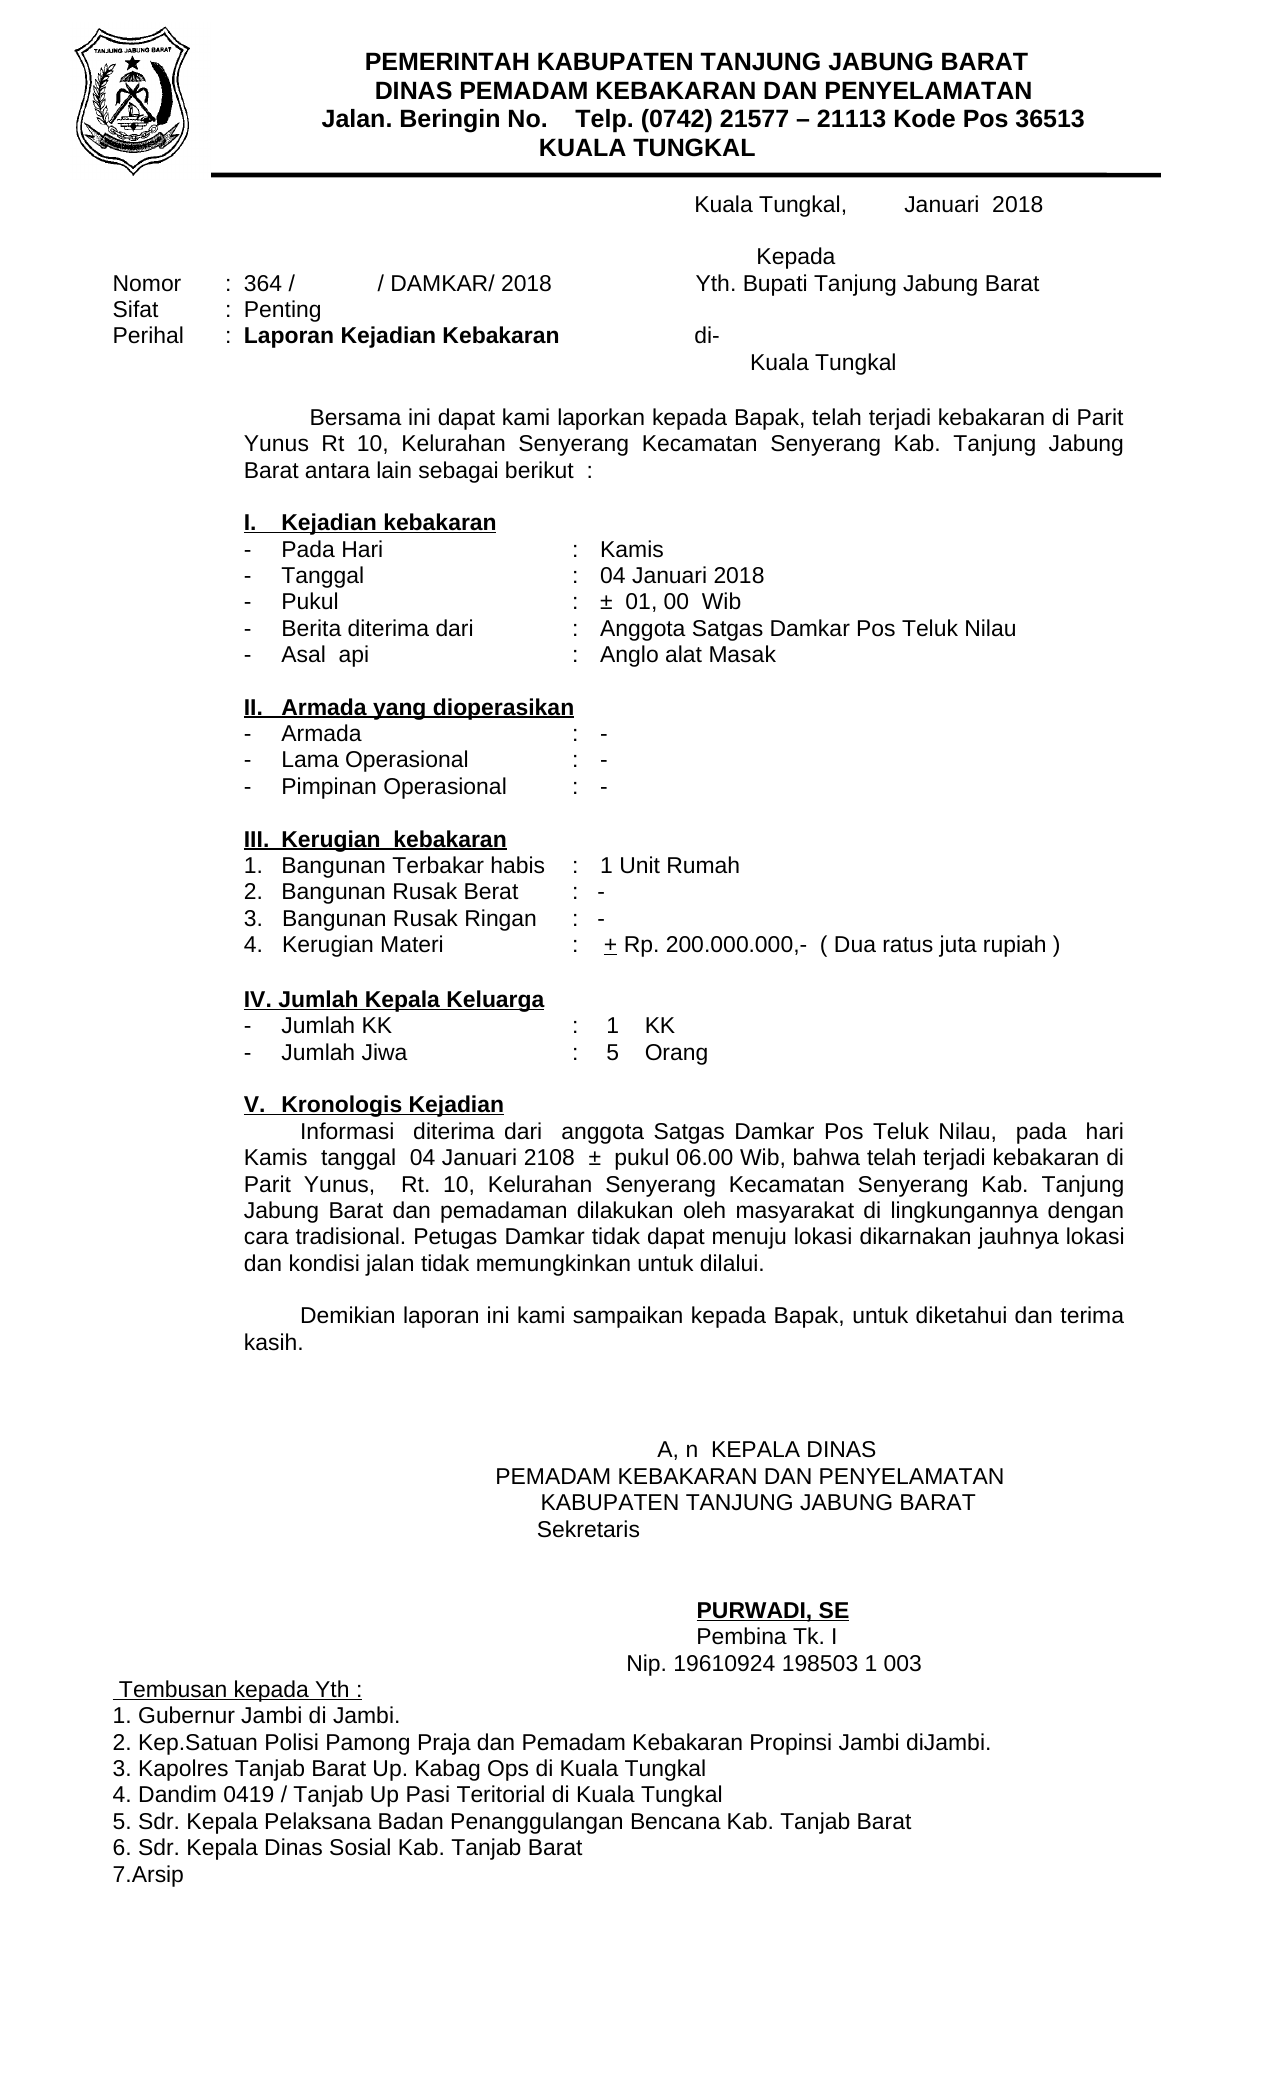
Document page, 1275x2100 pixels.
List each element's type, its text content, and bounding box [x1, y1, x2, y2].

text KABUPATEN TANJUNG JABUNG BARAT [150, 1489, 1125, 1516]
text Perihal : Laporan Kejadian Kebakaran di- [112, 322, 1125, 349]
text 1. Gubernur Jambi di Jambi. [112, 1702, 1125, 1729]
text I. Kejadian kebakaran [244, 509, 1125, 536]
text - Pada Hari : Kamis [244, 536, 1125, 562]
text Kuala Tungkal [112, 349, 1125, 375]
text 3. Kapolres Tanjab Barat Up. Kabag Ops di Kuala Tungkal [112, 1755, 1125, 1781]
text 3. Bangunan Rusak Ringan : - [244, 904, 1125, 931]
text DINAS PEMADAM KEBAKARAN DAN PENYELAMATAN [211, 76, 1198, 104]
list 1. Bangunan Terbakar habis : 1 Unit Rumah [244, 852, 1153, 878]
picture [69, 22, 211, 180]
text Demikian laporan ini kami sampaikan kepada Bapak, untuk diketahui dan terima kasih. [244, 1302, 1125, 1355]
text Sifat : Penting [112, 296, 1125, 322]
text Bersama ini dapat kami laporkan kepada Bapak, telah terjadi kebakaran di Parit Yunus Rt 10, Kelurahan Senyerang Kecamatan Senyerang Kab. Tanjung Jabung Barat antara lain sebagai berikut : [244, 404, 1125, 483]
list Lama Operasional : - [244, 746, 1125, 773]
text II. Armada yang dioperasikan [150, 694, 1125, 720]
text PURWADI, SE [150, 1597, 1125, 1623]
list Armada : - [244, 720, 1125, 746]
text - Pukul : ± 01, 00 Wib [244, 588, 1125, 615]
text PEMERINTAH KABUPATEN TANJUNG JABUNG BARAT [268, 47, 1125, 76]
text 4. Kerugian Materi : + Rp. 200.000.000,- ( Dua ratus juta rupiah ) [244, 931, 1153, 957]
text 7.Arsip [112, 1861, 1125, 1887]
text PEMADAM KEBAKARAN DAN PENYELAMATAN [150, 1463, 1125, 1489]
text - Tanggal : 04 Januari 2018 [244, 562, 1125, 588]
text Kepada [675, 243, 1125, 270]
list Jumlah KK : 1 KK [244, 1012, 1125, 1039]
text Kuala Tungkal, Januari 2018 [600, 191, 1125, 217]
text III. Kerugian kebakaran [150, 826, 1125, 852]
text - Berita diterima dari : Anggota Satgas Damkar Pos Teluk Nilau [244, 615, 1125, 641]
text Sekretaris [150, 1516, 1125, 1542]
text V. Kronologis Kejadian [150, 1091, 1125, 1118]
text Pembina Tk. I [150, 1623, 1125, 1650]
text Nip. 19610924 198503 1 003 [150, 1650, 1125, 1676]
text Tembusan kepada Yth : [112, 1676, 1125, 1702]
text 2. Bangunan Rusak Berat : - [244, 878, 1125, 904]
text Nomor : 364 / / DAMKAR/ 2018 Yth. Bupati Tanjung Jabung Barat [112, 270, 1125, 296]
text 2. Kep.Satuan Polisi Pamong Praja dan Pemadam Kebakaran Propinsi Jambi diJambi. [112, 1729, 1125, 1755]
list Jumlah Jiwa : 5 Orang [244, 1039, 1125, 1065]
list IV. Jumlah Kepala Keluarga [244, 986, 1125, 1012]
text KUALA TUNGKAL [509, 133, 1198, 162]
text 4. Dandim 0419 / Tanjab Up Pasi Teritorial di Kuala Tungkal [112, 1781, 1125, 1808]
text A, n KEPALA DINAS [150, 1436, 1125, 1463]
text 5. Sdr. Kepala Pelaksana Badan Penanggulangan Bencana Kab. Tanjab Barat [112, 1808, 1125, 1834]
text Jalan. Beringin No. Telp. (0742) 21577 – 21113 Kode Pos 36513 [211, 104, 1198, 133]
text 6. Sdr. Kepala Dinas Sosial Kab. Tanjab Barat [112, 1834, 1125, 1861]
list Pimpinan Operasional : - [244, 773, 1125, 799]
text - Asal api : Anglo alat Masak [150, 641, 1125, 667]
text Informasi diterima dari anggota Satgas Damkar Pos Teluk Nilau, pada hari Kamis tanggal 04 Januari 2108 ± pukul 06.00 Wib, bahwa telah terjadi kebakaran di Parit Yunus, Rt. 10, Kelurahan Senyerang Kecamatan Senyerang Kab. Tanjung Jabung Barat dan pemadaman dilakukan oleh masyarakat di lingkungannya dengan cara tradisional. Petugas Damkar tidak dapat menuju lokasi dikarnakan jauhnya lokasi dan kondisi jalan tidak memungkinkan untuk dilalui. [244, 1118, 1125, 1276]
